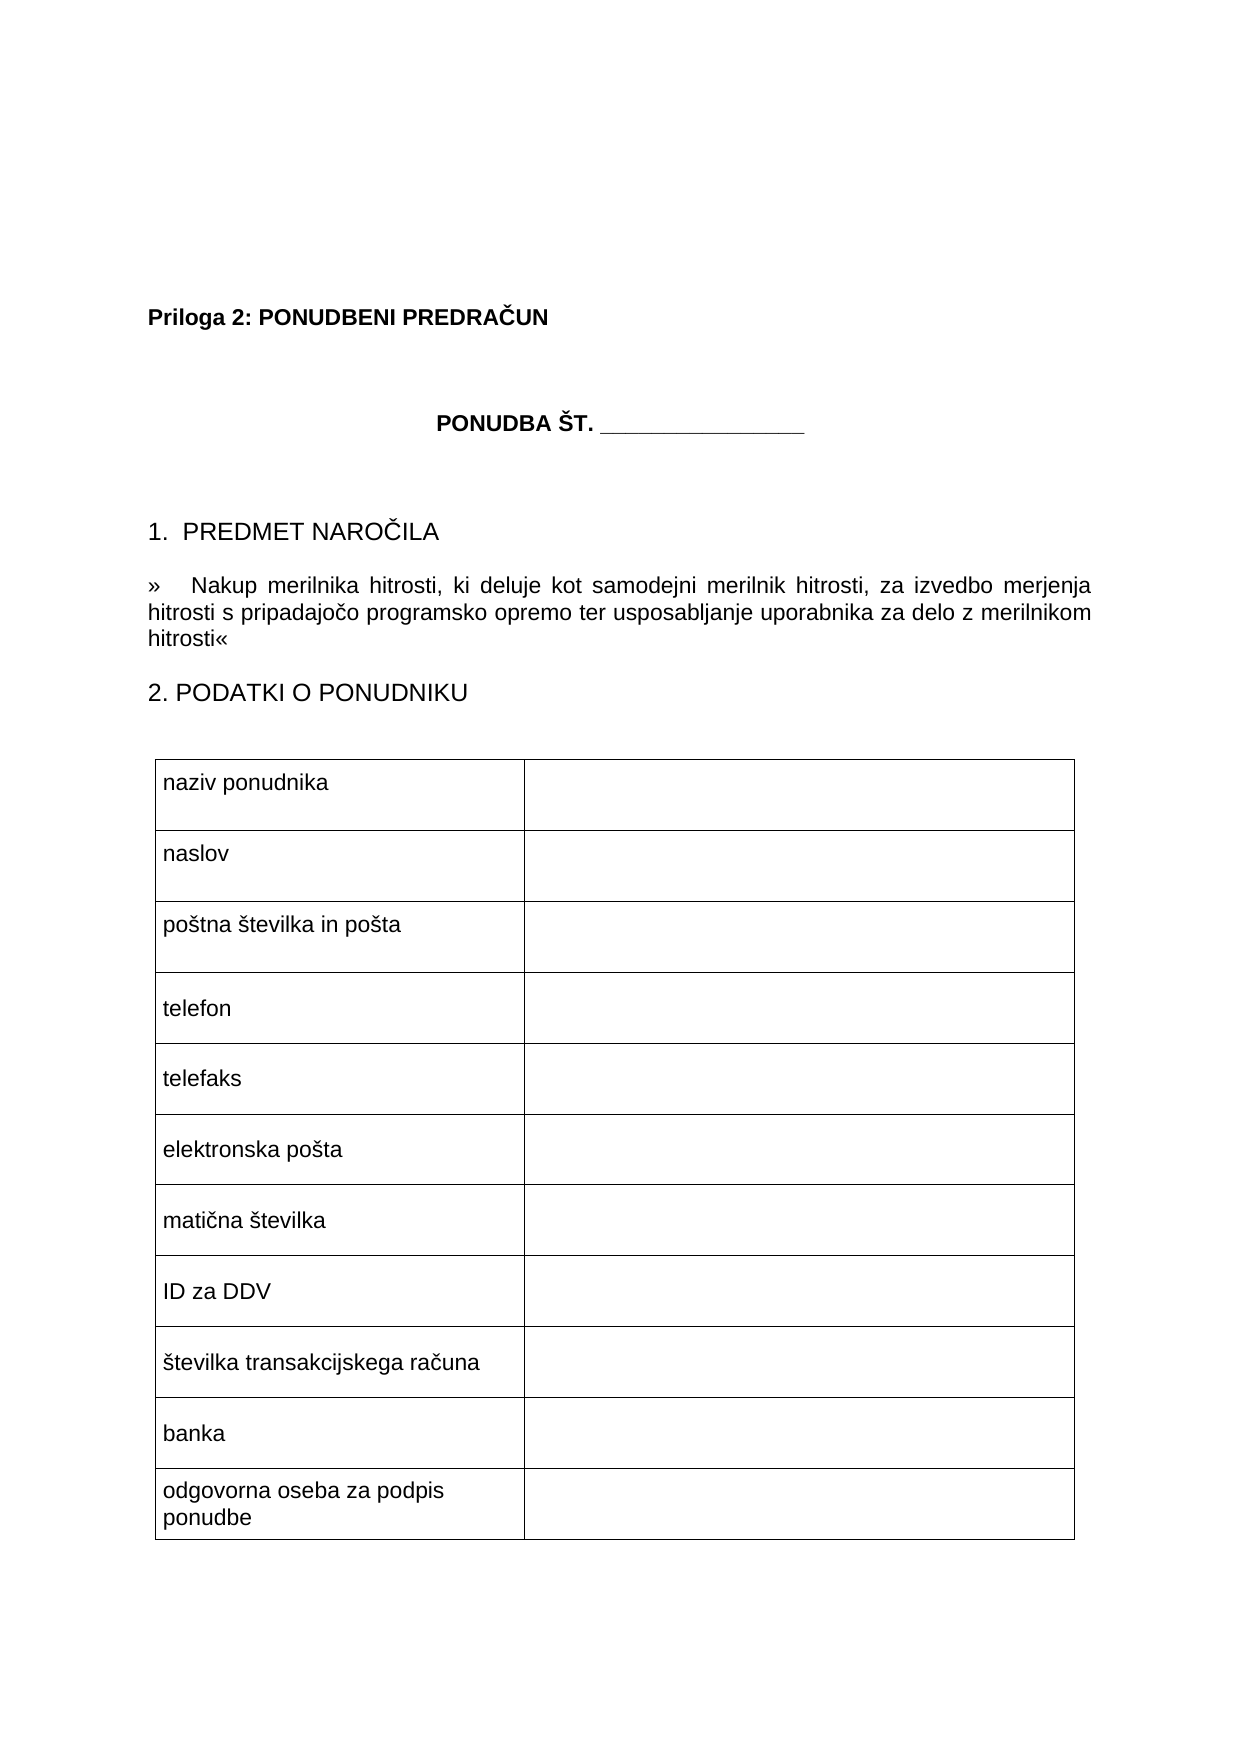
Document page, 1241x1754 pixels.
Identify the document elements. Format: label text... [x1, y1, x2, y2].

table_cell elektronska pošta [156, 1115, 524, 1184]
table_header [525, 760, 1074, 830]
table_cell [525, 1327, 1074, 1397]
table_cell [525, 1256, 1074, 1326]
table_cell ID za DDV [156, 1256, 524, 1326]
table_cell [525, 1469, 1074, 1538]
table_cell [525, 1044, 1074, 1113]
table_header naziv ponudnika [156, 760, 524, 830]
table_cell naslov [156, 831, 524, 901]
text 2. PODATKI O PONUDNIKU [148, 678, 1093, 707]
table_cell matična številka [156, 1185, 524, 1255]
text Priloga 2: PONUDBENI PREDRAČUN [148, 304, 1093, 331]
table_cell [525, 831, 1074, 901]
table_cell telefaks [156, 1044, 524, 1113]
text 1. PREDMET NAROČILA [148, 517, 1093, 546]
table_cell [525, 1398, 1074, 1468]
table_cell številka transakcijskega računa [156, 1327, 524, 1397]
text » Nakup merilnika hitrosti, ki deluje kot samodejni merilnik hitrosti, za izvedbo merjenja hitrosti s pripadajočo programsko opremo ter usposabljanje uporabnika za delo z merilnikom hitrosti« [148, 572, 1093, 652]
table_cell [525, 1115, 1074, 1184]
table_cell poštna številka in pošta [156, 902, 524, 972]
table_cell [525, 1185, 1074, 1255]
table_cell [525, 902, 1074, 972]
table_cell [525, 973, 1074, 1043]
text PONUDBA ŠT. ________________ [148, 409, 1093, 436]
table_cell banka [156, 1398, 524, 1468]
table_cell telefon [156, 973, 524, 1043]
table_cell odgovorna oseba za podpis ponudbe [156, 1469, 524, 1538]
